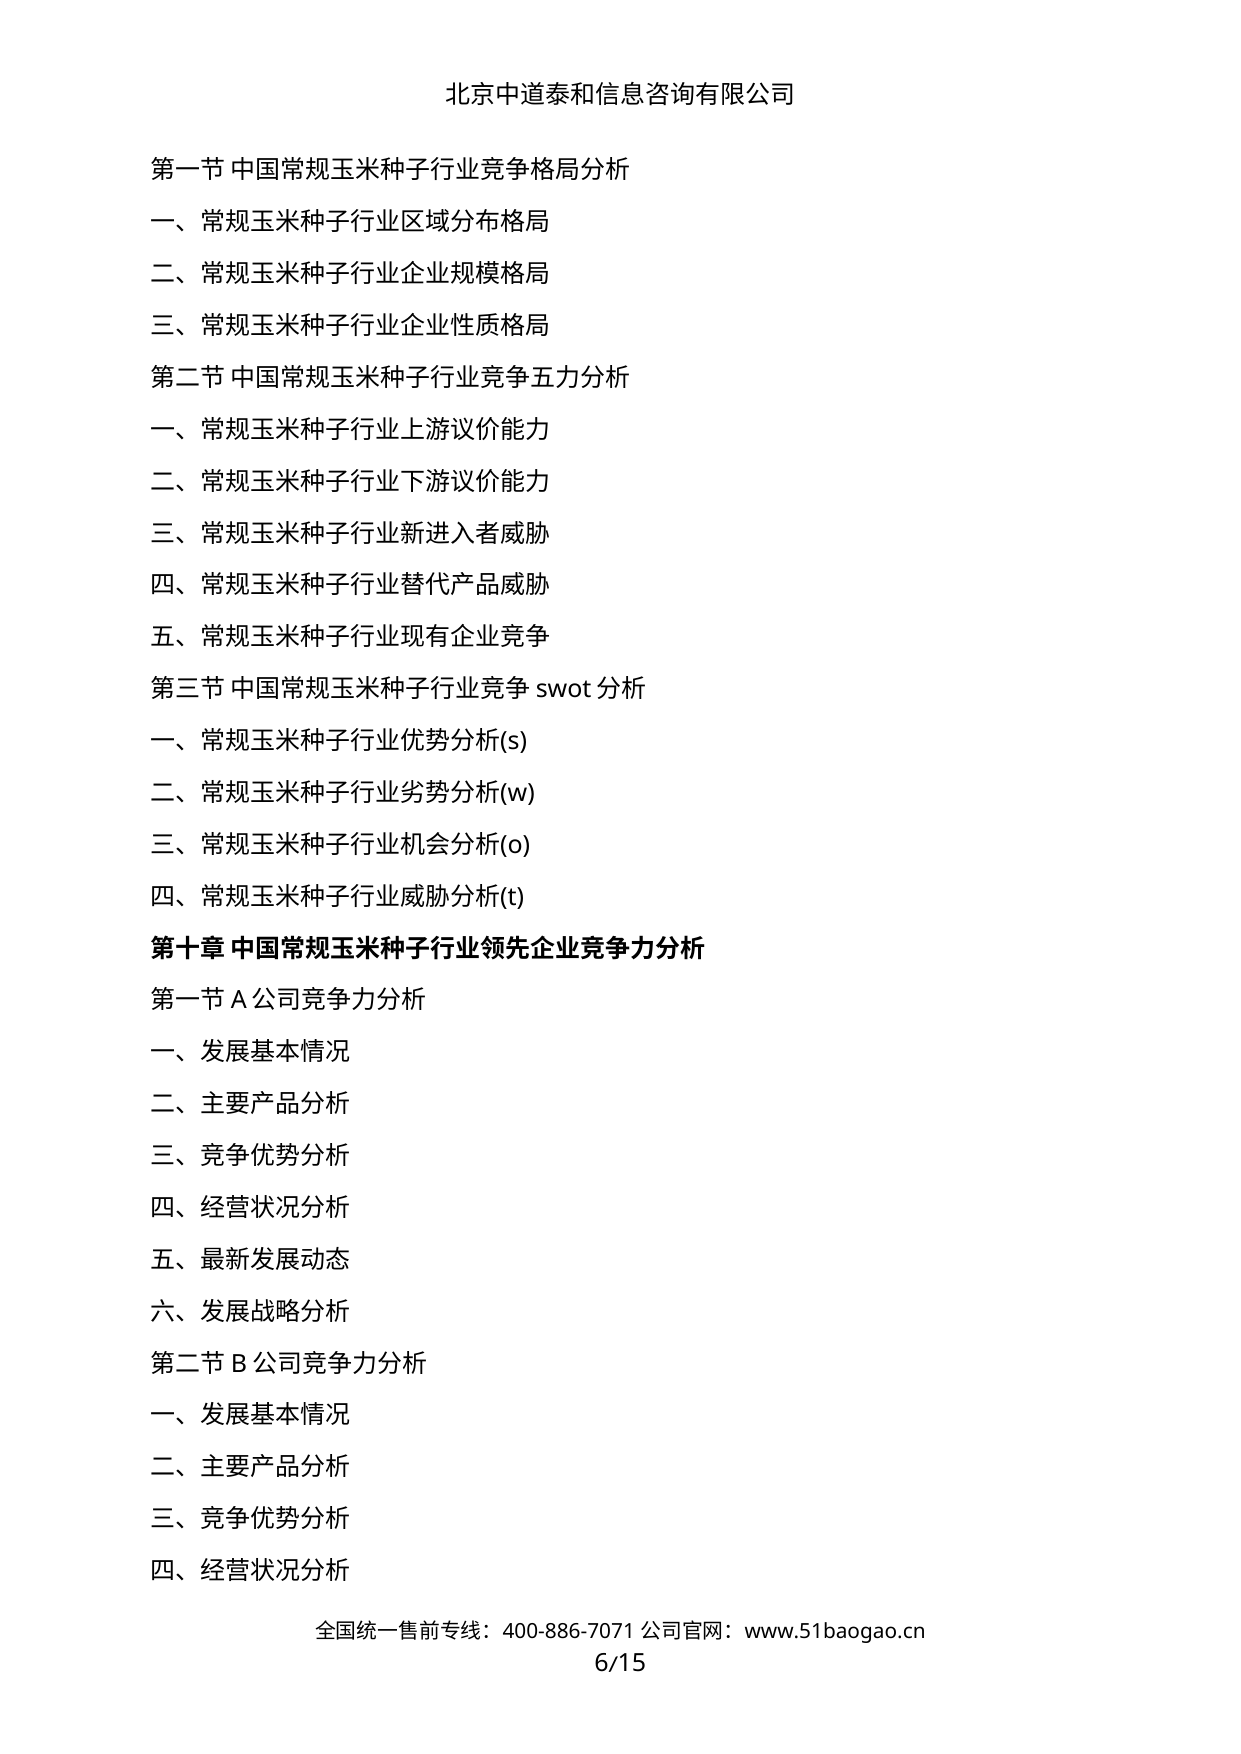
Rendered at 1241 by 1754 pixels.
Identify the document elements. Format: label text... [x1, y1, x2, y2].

text 五、常规玉米种子行业现有企业竞争 [150, 617, 1090, 653]
text 一、常规玉米种子行业优势分析(s) [150, 721, 1090, 757]
text 五、最新发展动态 [150, 1239, 1090, 1276]
text 第一节 中国常规玉米种子行业竞争格局分析 [150, 150, 1090, 186]
text 三、竞争优势分析 [150, 1499, 1090, 1535]
text 三、常规玉米种子行业机会分析(o) [150, 824, 1090, 861]
text 二、常规玉米种子行业下游议价能力 [150, 461, 1090, 497]
text 一、发展基本情况 [150, 1395, 1090, 1431]
text 一、发展基本情况 [150, 1032, 1090, 1068]
text 六、发展战略分析 [150, 1291, 1090, 1327]
text 三、竞争优势分析 [150, 1136, 1090, 1172]
text 四、常规玉米种子行业替代产品威胁 [150, 565, 1090, 601]
text 第二节 中国常规玉米种子行业竞争五力分析 [150, 357, 1090, 394]
text 二、主要产品分析 [150, 1084, 1090, 1120]
text 第三节 中国常规玉米种子行业竞争swot分析 [150, 669, 1090, 705]
text 一、常规玉米种子行业区域分布格局 [150, 202, 1090, 238]
text 四、经营状况分析 [150, 1551, 1090, 1587]
text 第二节 B公司竞争力分析 [150, 1343, 1090, 1379]
text 一、常规玉米种子行业上游议价能力 [150, 409, 1090, 446]
text 二、主要产品分析 [150, 1447, 1090, 1483]
text 三、常规玉米种子行业新进入者威胁 [150, 513, 1090, 549]
text 第十章 中国常规玉米种子行业领先企业竞争力分析 [150, 928, 1090, 964]
text 四、经营状况分析 [150, 1187, 1090, 1224]
text 二、常规玉米种子行业企业规模格局 [150, 254, 1090, 290]
text 第一节 A公司竞争力分析 [150, 980, 1090, 1016]
text 二、常规玉米种子行业劣势分析(w) [150, 772, 1090, 809]
text 三、常规玉米种子行业企业性质格局 [150, 306, 1090, 342]
text 四、常规玉米种子行业威胁分析(t) [150, 876, 1090, 912]
